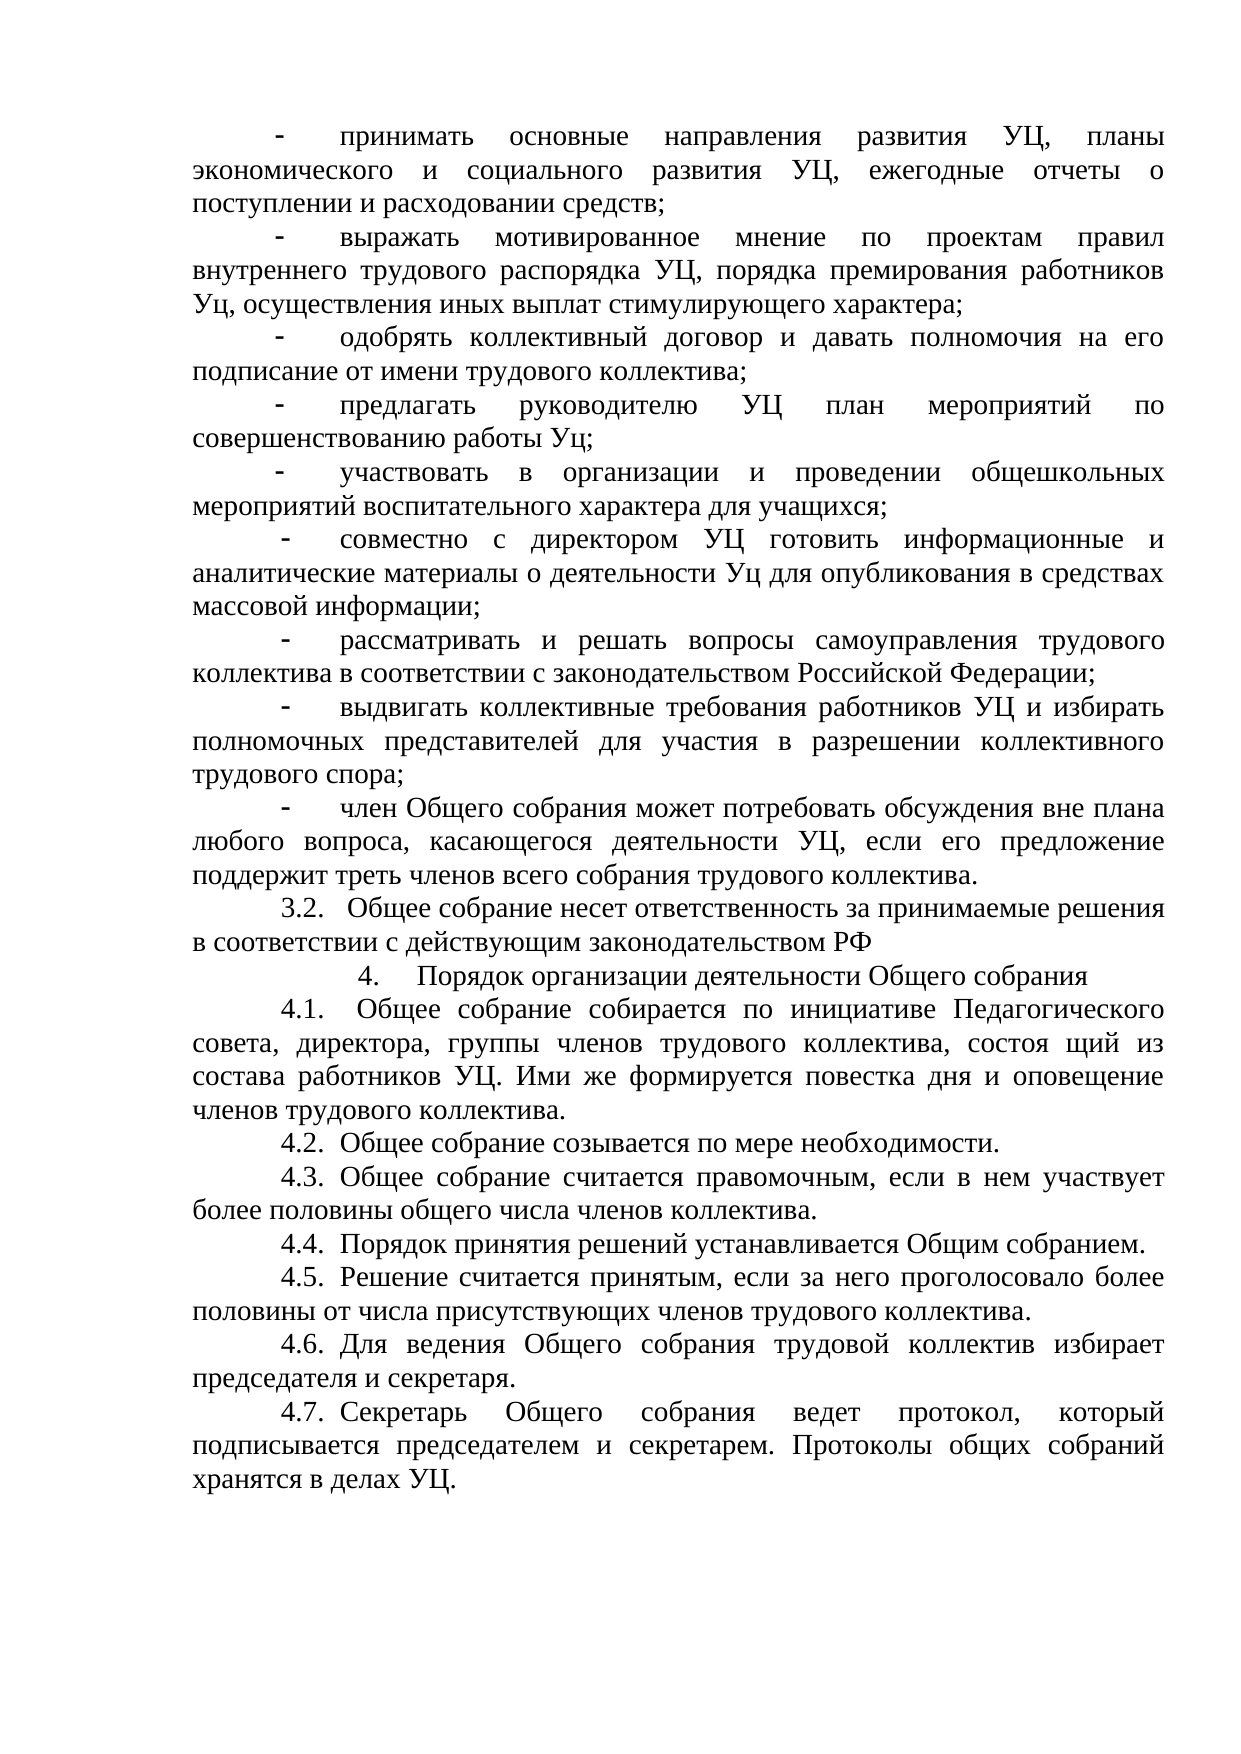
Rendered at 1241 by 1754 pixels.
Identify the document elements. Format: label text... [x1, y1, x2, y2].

list Общее собрание несет ответственность за принимаемые решения в соответствии с действующим законодательством РФ [192, 891, 1165, 958]
list Секретарь Общего собрания ведет протокол, который подписывается председателем и секретарем. Протоколы общих собраний хранятся в делах УЦ. [192, 1394, 1165, 1494]
list совместно с директором УЦ готовить информационные и аналитические материалы о деятельности Уц для опубликования в средствах массовой информации; [192, 521, 1165, 622]
list Общее собрание собирается по инициативе Педагогического совета, директора, группы членов трудового коллектива, состоя щий из состава работников УЦ. Ими же формируется повестка дня и оповещение членов трудового коллектива. [192, 991, 1165, 1125]
list участвовать в организации и проведении общешкольных мероприятий воспитательного характера для учащихся; [192, 454, 1165, 521]
list Порядок организации деятельности Общего собрания [192, 958, 1165, 991]
list член Общего собрания может потребовать обсуждения вне плана любого вопроса, касающегося деятельности УЦ, если его предложение поддержит треть членов всего собрания трудового коллектива. [192, 790, 1165, 891]
list предлагать руководителю УЦ план мероприятий по совершенствованию работы Уц; [192, 387, 1165, 454]
list выражать мотивированное мнение по проектам правил внутреннего трудового распорядка УЦ, порядка премирования работников Уц, осуществления иных выплат стимулирующего характера; [192, 219, 1165, 319]
list одобрять коллективный договор и давать полномочия на его подписание от имени трудового коллектива; [192, 319, 1165, 387]
list Решение считается принятым, если за него проголосовало более половины от числа присутствующих членов трудового коллектива. [192, 1259, 1165, 1327]
list Общее собрание считается правомочным, если в нем участвует более половины общего числа членов коллектива. [192, 1159, 1165, 1226]
list выдвигать коллективные требования работников УЦ и избирать полномочных представителей для участия в разрешении коллективного трудового спора; [192, 689, 1165, 790]
list рассматривать и решать вопросы самоуправления трудового коллектива в соответствии с законодательством Российской Федерации; [192, 622, 1165, 689]
list Общее собрание созывается по мере необходимости. [192, 1125, 1165, 1159]
list принимать основные направления развития УЦ, планы экономического и социального развития УЦ, ежегодные отчеты о поступлении и расходовании средств; [192, 118, 1165, 219]
list Для ведения Общего собрания трудовой коллектив избирает председателя и секретаря. [192, 1327, 1165, 1394]
list Порядок принятия решений устанавливается Общим собранием. [192, 1226, 1165, 1259]
